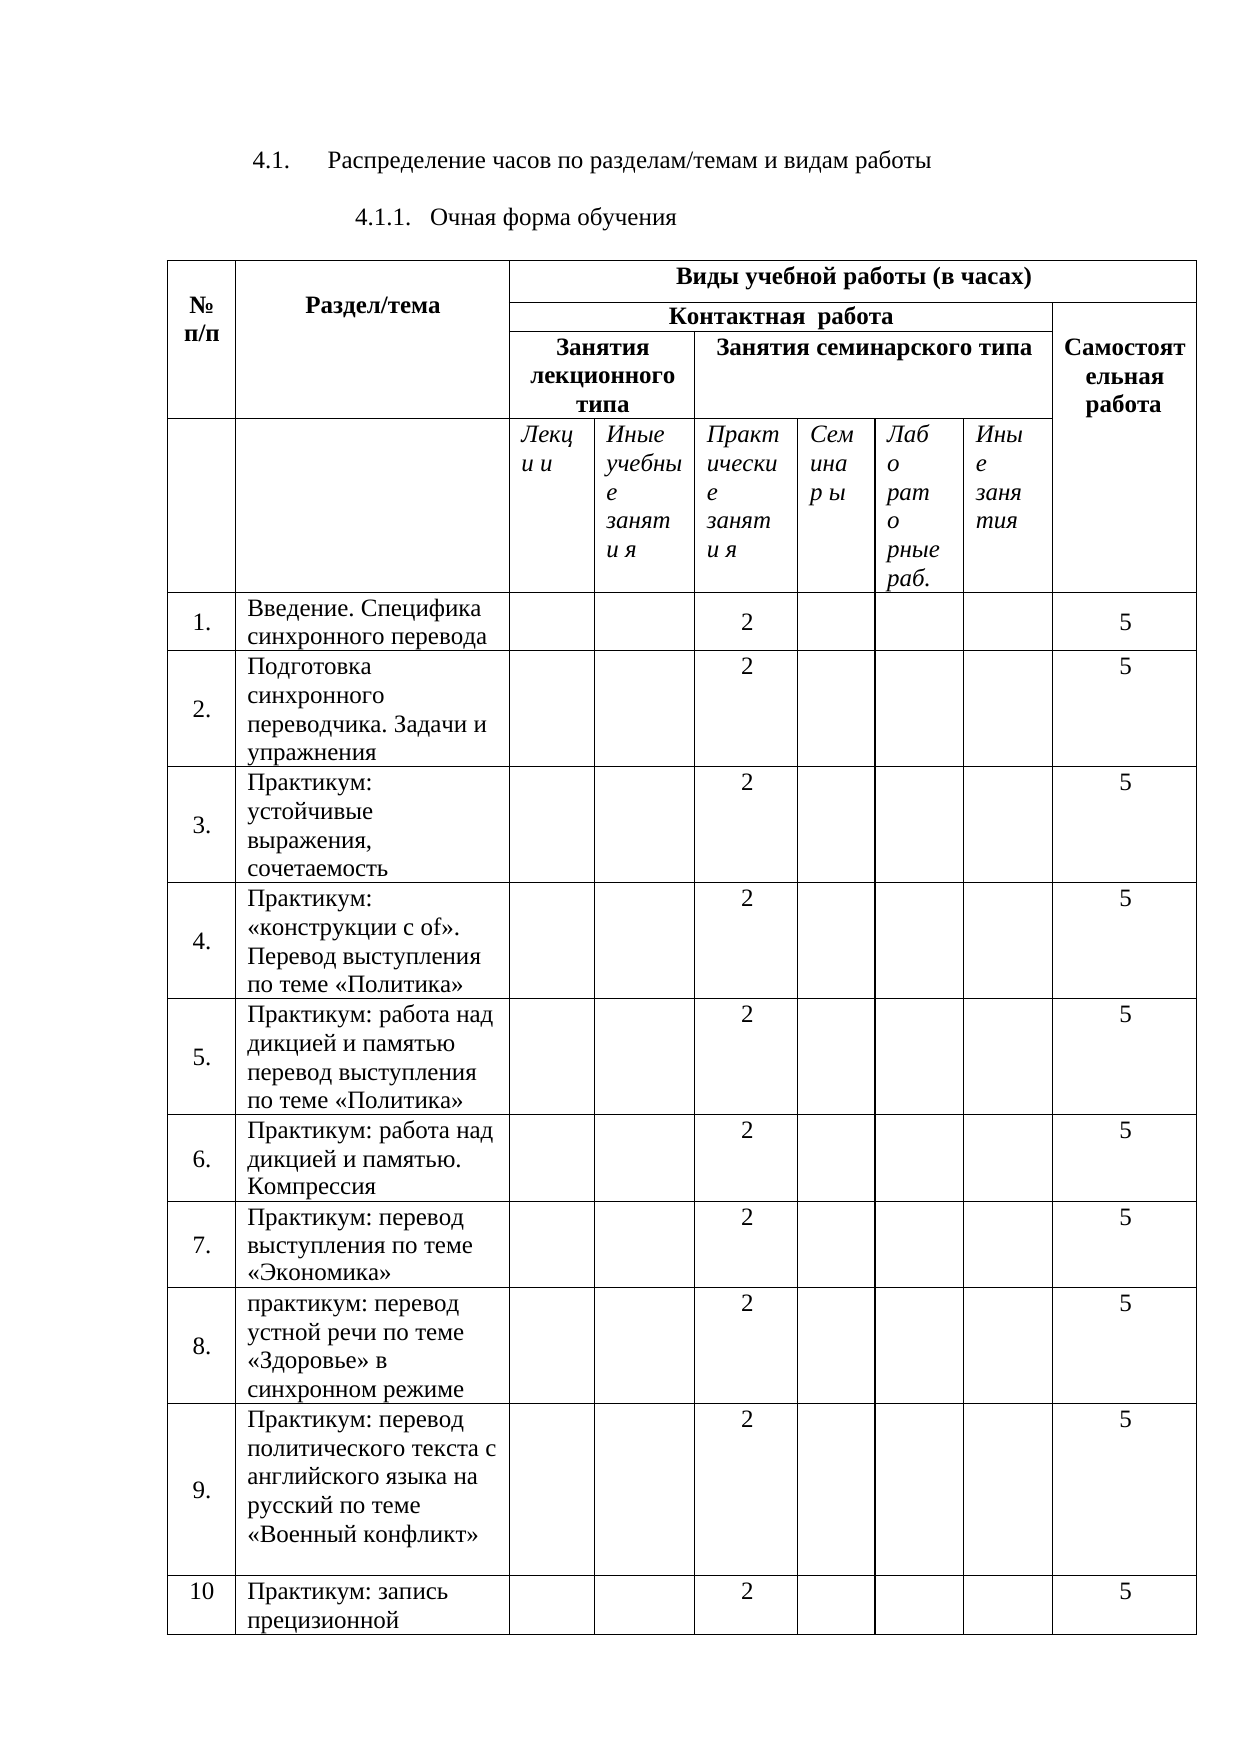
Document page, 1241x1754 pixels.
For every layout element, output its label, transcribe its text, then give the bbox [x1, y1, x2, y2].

table_cell [595, 1115, 694, 1201]
table_cell 2 [695, 1288, 797, 1403]
table_cell [510, 767, 594, 882]
table_cell 9. [168, 1404, 235, 1575]
table_cell 6. [168, 1115, 235, 1201]
table_cell [510, 883, 594, 998]
table_cell [510, 651, 594, 766]
table_cell [798, 1288, 874, 1403]
table_cell [798, 767, 874, 882]
table_cell [964, 651, 1052, 766]
list Распределение часов по разделам/темам и видам работы [252, 145, 1209, 174]
table_cell [510, 999, 594, 1114]
table_cell Введение. Специфика синхронного перевода [236, 593, 509, 650]
table_cell [876, 1288, 963, 1403]
table_cell [964, 999, 1052, 1114]
table_cell [595, 767, 694, 882]
table_cell [595, 1576, 694, 1634]
table_cell Самостоят ельная работа [1053, 303, 1196, 592]
table_cell 2 [695, 999, 797, 1114]
table_cell 5 [1053, 1115, 1196, 1201]
table_cell [595, 651, 694, 766]
table_cell [595, 1288, 694, 1403]
table_cell [595, 999, 694, 1114]
table_cell практикум: перевод устной речи по теме «Здоровье» в синхронном режиме [236, 1288, 509, 1403]
table_cell 2. [168, 651, 235, 766]
table_cell [595, 883, 694, 998]
table_header № п/п [168, 261, 235, 418]
table_header Раздел/тема [236, 261, 509, 418]
table_cell 2 [695, 1576, 797, 1634]
table_cell 2 [695, 883, 797, 998]
table_cell 2 [695, 1202, 797, 1287]
table_cell 5 [1053, 1576, 1196, 1634]
table_cell [876, 883, 963, 998]
table_cell [964, 1115, 1052, 1201]
table_cell [510, 1288, 594, 1403]
table_cell 2 [695, 767, 797, 882]
table_cell Практикум: работа над дикцией и памятью. Компрессия [236, 1115, 509, 1201]
table_cell [876, 1202, 963, 1287]
table_cell [876, 593, 963, 650]
table_cell 4. [168, 883, 235, 998]
table_cell Практикум: перевод политического текста с английского языка на русский по теме «Военный конфликт» [236, 1404, 509, 1575]
table_cell Практикум: «конструкции с of». Перевод выступления по теме «Политика» [236, 883, 509, 998]
table_cell 5 [1053, 883, 1196, 998]
table_cell [510, 1202, 594, 1287]
table_cell [876, 1115, 963, 1201]
table_cell [964, 1202, 1052, 1287]
table_cell 5 [1053, 1202, 1196, 1287]
table_cell 5 [1053, 1404, 1196, 1575]
table_cell [798, 999, 874, 1114]
table_cell [798, 651, 874, 766]
table_cell Лекци и [510, 419, 594, 592]
table_cell 2 [695, 651, 797, 766]
table_cell [595, 593, 694, 650]
table_cell 2 [695, 1115, 797, 1201]
table_cell [964, 593, 1052, 650]
table_cell [964, 1288, 1052, 1403]
table_cell Занятия семинарского типа [695, 332, 1052, 418]
table_cell [876, 1404, 963, 1575]
table_cell [964, 1404, 1052, 1575]
table_cell [510, 1404, 594, 1575]
table_cell [595, 1404, 694, 1575]
table_cell 7. [168, 1202, 235, 1287]
table_cell [876, 999, 963, 1114]
table_cell [168, 419, 235, 592]
table_cell Практикум: устойчивые выражения, сочетаемость [236, 767, 509, 882]
table_cell Занятия лекционного типа [510, 332, 694, 418]
table_cell 1. [168, 593, 235, 650]
table_cell 5 [1053, 999, 1196, 1114]
table_cell 5 [1053, 593, 1196, 650]
table_cell [510, 1115, 594, 1201]
table_cell [798, 593, 874, 650]
table_cell [964, 1576, 1052, 1634]
table_cell Иные заня тия [964, 419, 1052, 592]
table_cell [798, 1115, 874, 1201]
table_cell 5. [168, 999, 235, 1114]
table_cell 5 [1053, 1288, 1196, 1403]
table_cell Практ ически е заняти я [695, 419, 797, 592]
table_cell Контактная работа [510, 303, 1052, 331]
table_cell 5 [1053, 651, 1196, 766]
table_cell 2 [695, 1404, 797, 1575]
table_cell 5 [1053, 767, 1196, 882]
table_cell [964, 767, 1052, 882]
table_cell Сем инар ы [798, 419, 874, 592]
table_cell [798, 1576, 874, 1634]
table_cell 2 [695, 593, 797, 650]
table_cell [595, 1202, 694, 1287]
table_cell [236, 419, 509, 592]
table_cell Практикум: работа над дикцией и памятью перевод выступления по теме «Политика» [236, 999, 509, 1114]
table_cell [798, 1404, 874, 1575]
table_cell [964, 883, 1052, 998]
table_cell Лабо рато рные раб. [876, 419, 963, 592]
table_cell Иные учебны е заняти я [595, 419, 694, 592]
table_cell [798, 883, 874, 998]
table_cell [876, 651, 963, 766]
table_cell [510, 593, 594, 650]
table_cell Практикум: запись прецизионной [236, 1576, 509, 1634]
table_header Виды учебной работы (в часах) [510, 261, 1196, 302]
table_cell [510, 1576, 594, 1634]
table_cell 3. [168, 767, 235, 882]
list Очная форма обучения [355, 202, 1209, 231]
table_cell Практикум: перевод выступления по теме «Экономика» [236, 1202, 509, 1287]
table_cell [876, 767, 963, 882]
table_cell [876, 1576, 963, 1634]
table_cell Подготовка синхронного переводчика. Задачи и упражнения [236, 651, 509, 766]
table_cell [798, 1202, 874, 1287]
table_cell 8. [168, 1288, 235, 1403]
table_cell 10 [168, 1576, 235, 1634]
